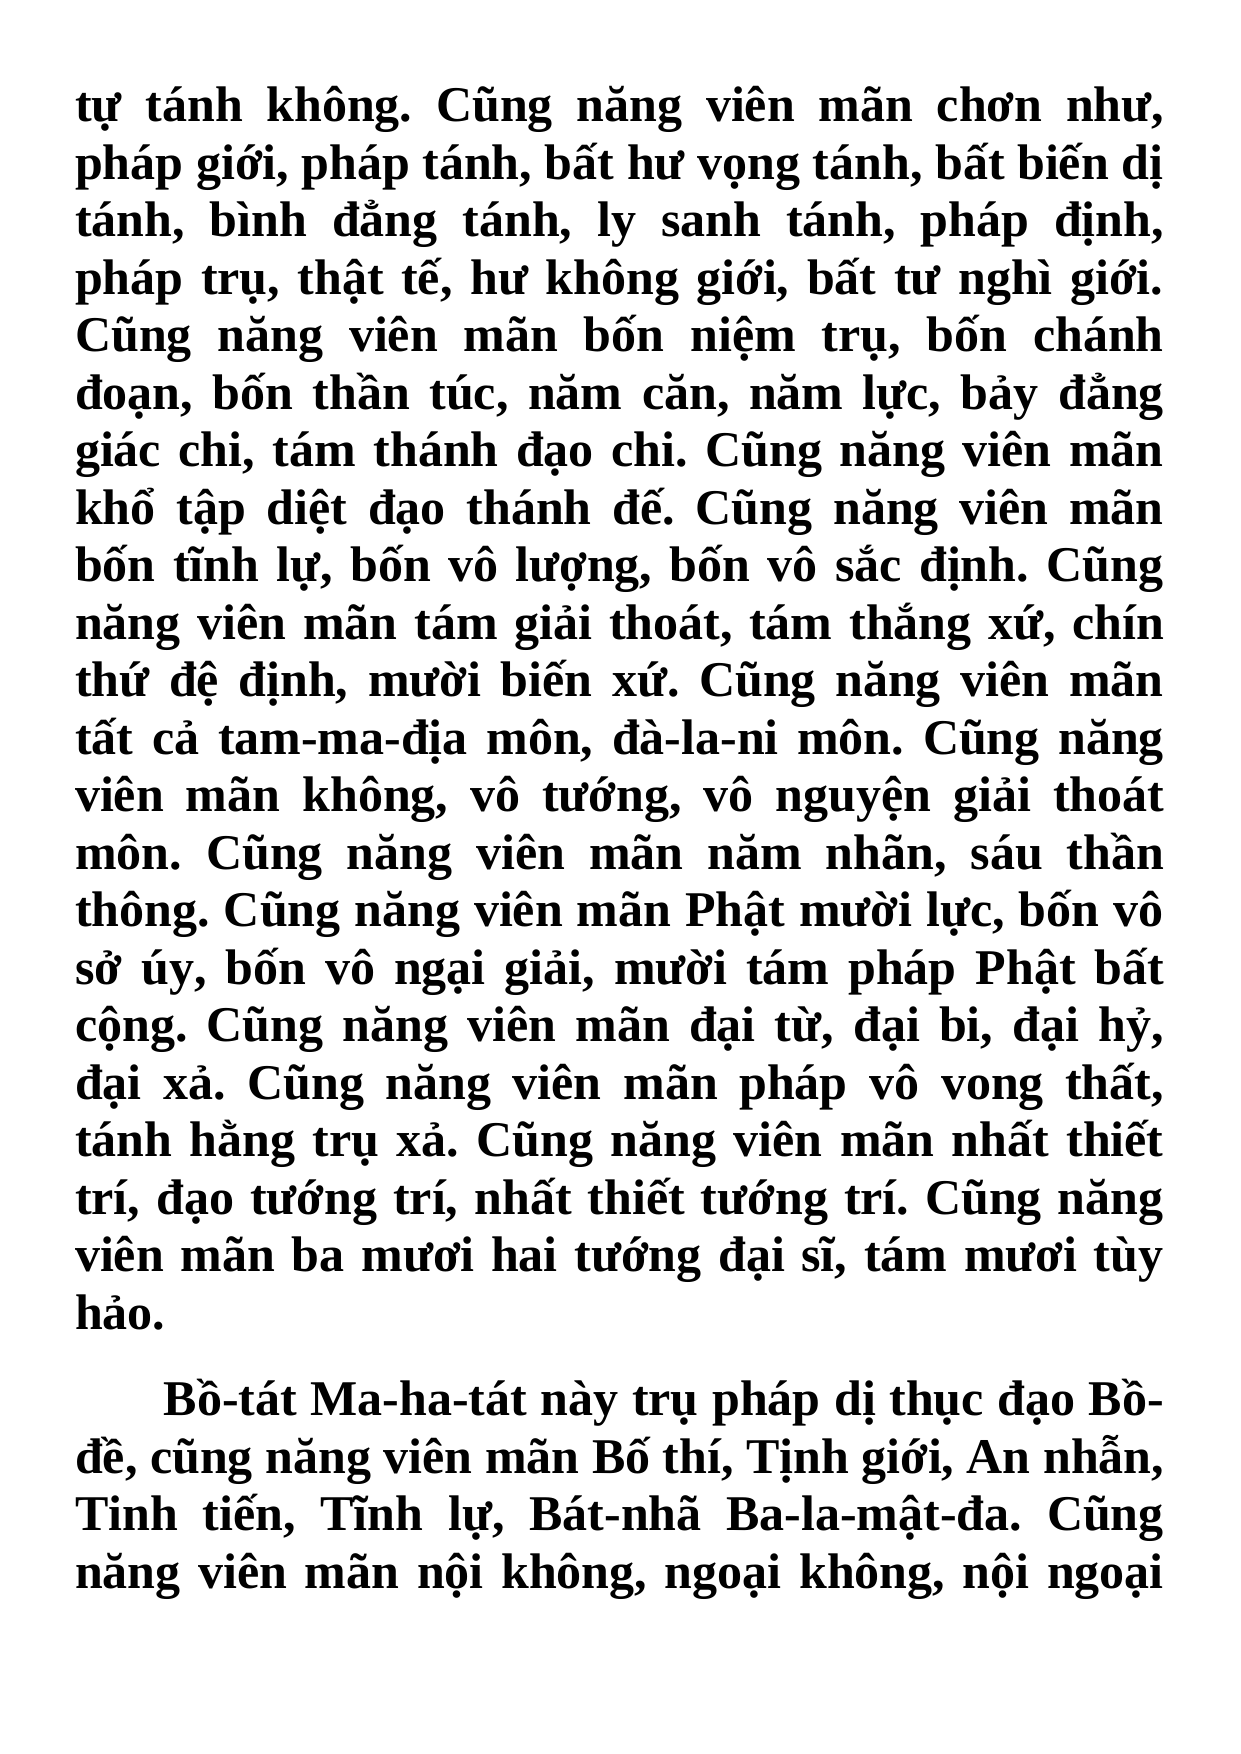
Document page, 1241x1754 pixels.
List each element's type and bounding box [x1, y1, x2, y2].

text [75, 75, 1165, 1340]
text [75, 1369, 1165, 1599]
